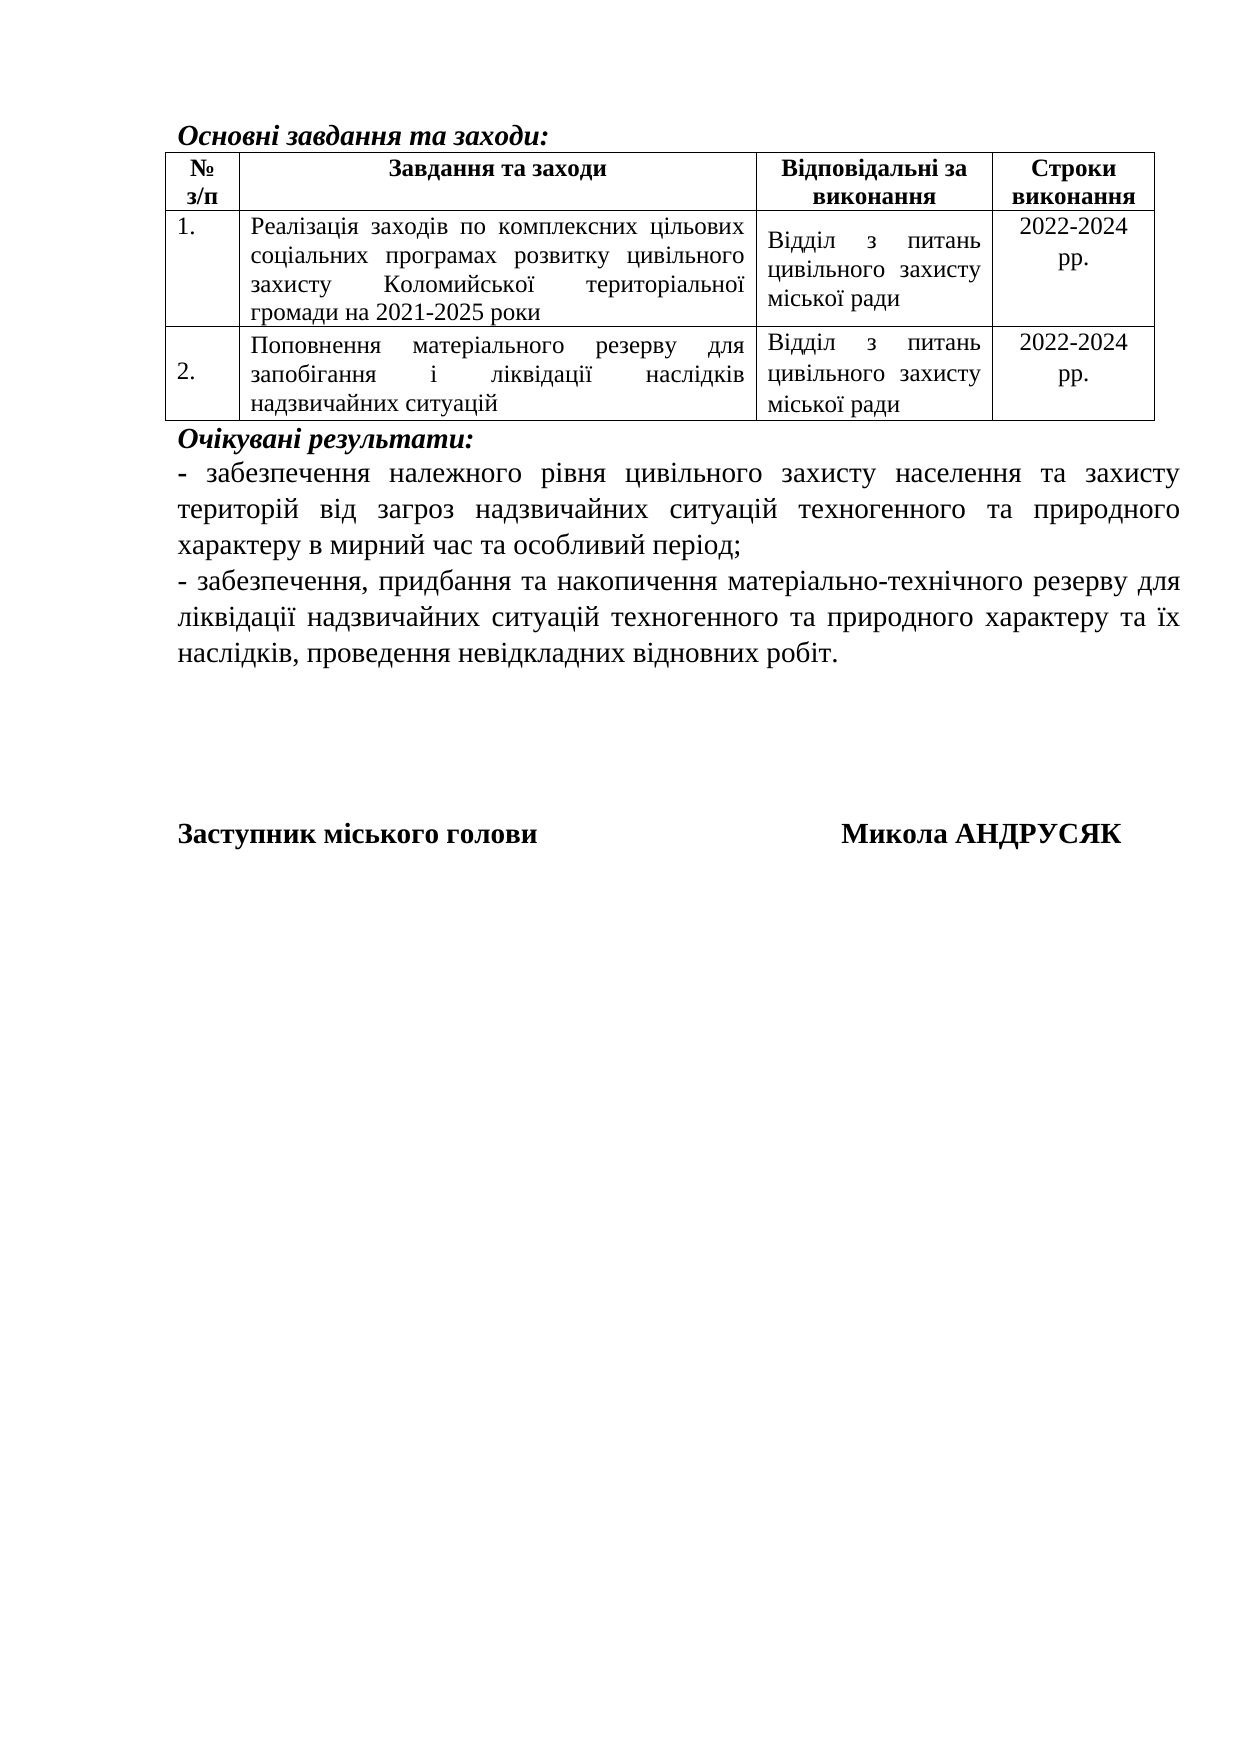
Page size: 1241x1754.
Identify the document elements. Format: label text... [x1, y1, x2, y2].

text - забезпечення належного рівня цивільного захисту населення та захисту територій від загроз надзвичайних ситуацій техногенного та природного характеру в мирний час та особливий період; [177, 455, 1181, 561]
table_cell 2. [166, 327, 239, 420]
text - забезпечення, придбання та накопичення матеріально-технічного резерву для ліквідації надзвичайних ситуацій техногенного та природного характеру та їх наслідків, проведення невідкладних відновних робіт. [177, 563, 1181, 669]
text Основні завдання та заходи: [177, 118, 1181, 152]
table_cell 2022-2024 рр. [993, 211, 1154, 326]
table_header Завдання та заходи [240, 153, 756, 210]
table_cell 1. [166, 211, 239, 326]
table_cell Відділ з питань цивільного захисту міської ради [757, 327, 992, 420]
table_cell Відділ з питань цивільного захисту міської ради [757, 211, 992, 326]
table_cell 2022-2024 рр. [993, 327, 1154, 420]
text Очікувані результати: [177, 421, 1181, 455]
table_cell Поповнення матеріального резерву для запобігання і ліквідації наслідків надзвичайних ситуацій [240, 327, 756, 420]
table_header Строки виконання [993, 153, 1154, 210]
table_cell Реалізація заходів по комплексних цільових соціальних програмах розвитку цивільного захисту Коломийської територіальної громади на 2021-2025 роки [240, 211, 756, 326]
table_header Відповідальні за виконання [757, 153, 992, 210]
text Заступник міського голови Микола АНДРУСЯК [177, 816, 1181, 850]
table_header № з/п [166, 153, 239, 210]
